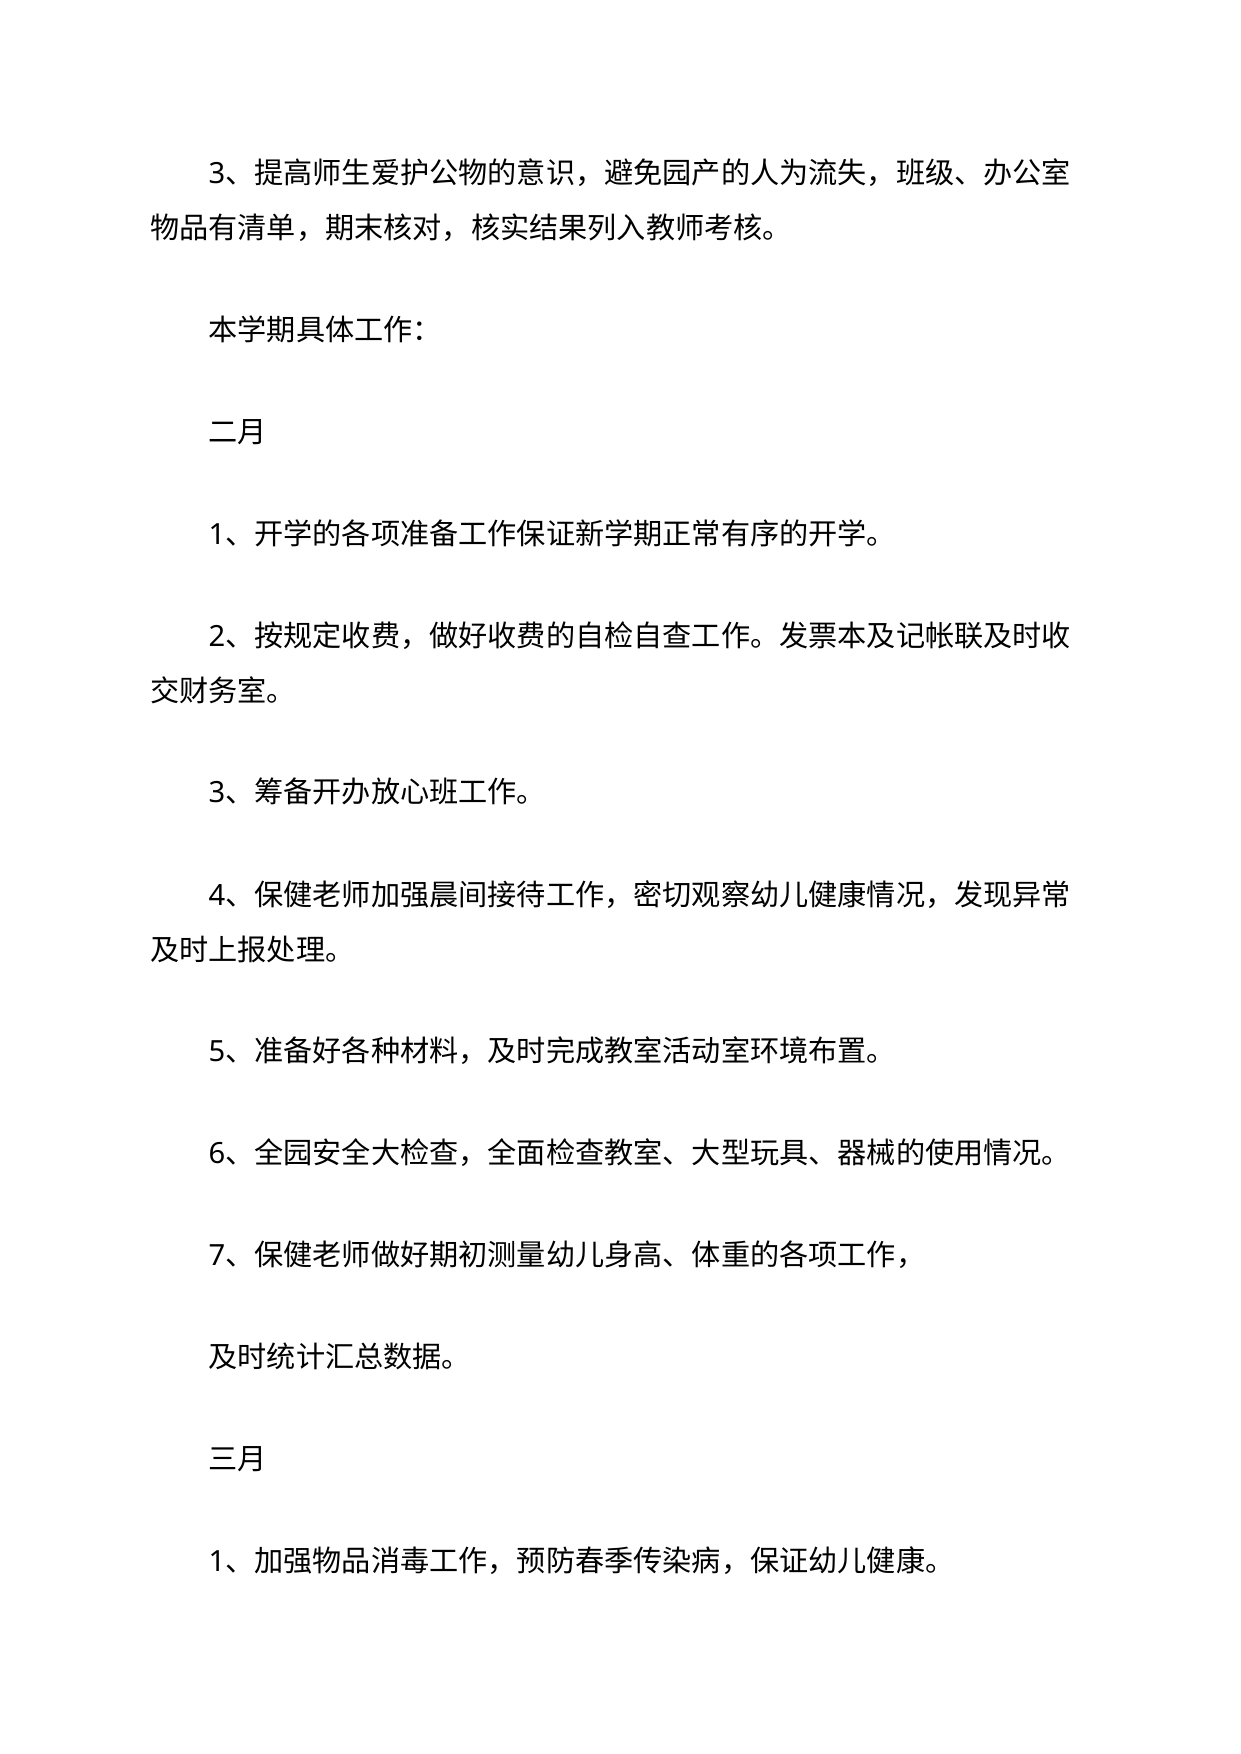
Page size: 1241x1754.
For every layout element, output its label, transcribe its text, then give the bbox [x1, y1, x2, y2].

text 本学期具体工作： [150, 307, 1090, 349]
text 二月 [150, 408, 1090, 451]
text 1、开学的各项准备工作保证新学期正常有序的开学。 [150, 510, 1090, 553]
text 3、筹备开办放心班工作。 [150, 769, 1090, 811]
text 5、准备好各种材料，及时完成教室活动室环境布置。 [150, 1028, 1090, 1070]
text 4、保健老师加强晨间接待工作，密切观察幼儿健康情况，发现异常及时上报处理。 [150, 871, 1090, 968]
text 2、按规定收费，做好收费的自检自查工作。发票本及记帐联及时收交财务室。 [150, 612, 1090, 709]
text 6、全园安全大检查，全面检查教室、大型玩具、器械的使用情况。 [150, 1130, 1090, 1172]
text 三月 [150, 1436, 1090, 1478]
text 1、加强物品消毒工作，预防春季传染病，保证幼儿健康。 [150, 1537, 1090, 1580]
text 7、保健老师做好期初测量幼儿身高、体重的各项工作， [150, 1232, 1090, 1274]
text 3、提高师生爱护公物的意识，避免园产的人为流失，班级、办公室物品有清单，期末核对，核实结果列入教师考核。 [150, 150, 1090, 247]
text 及时统计汇总数据。 [150, 1334, 1090, 1376]
